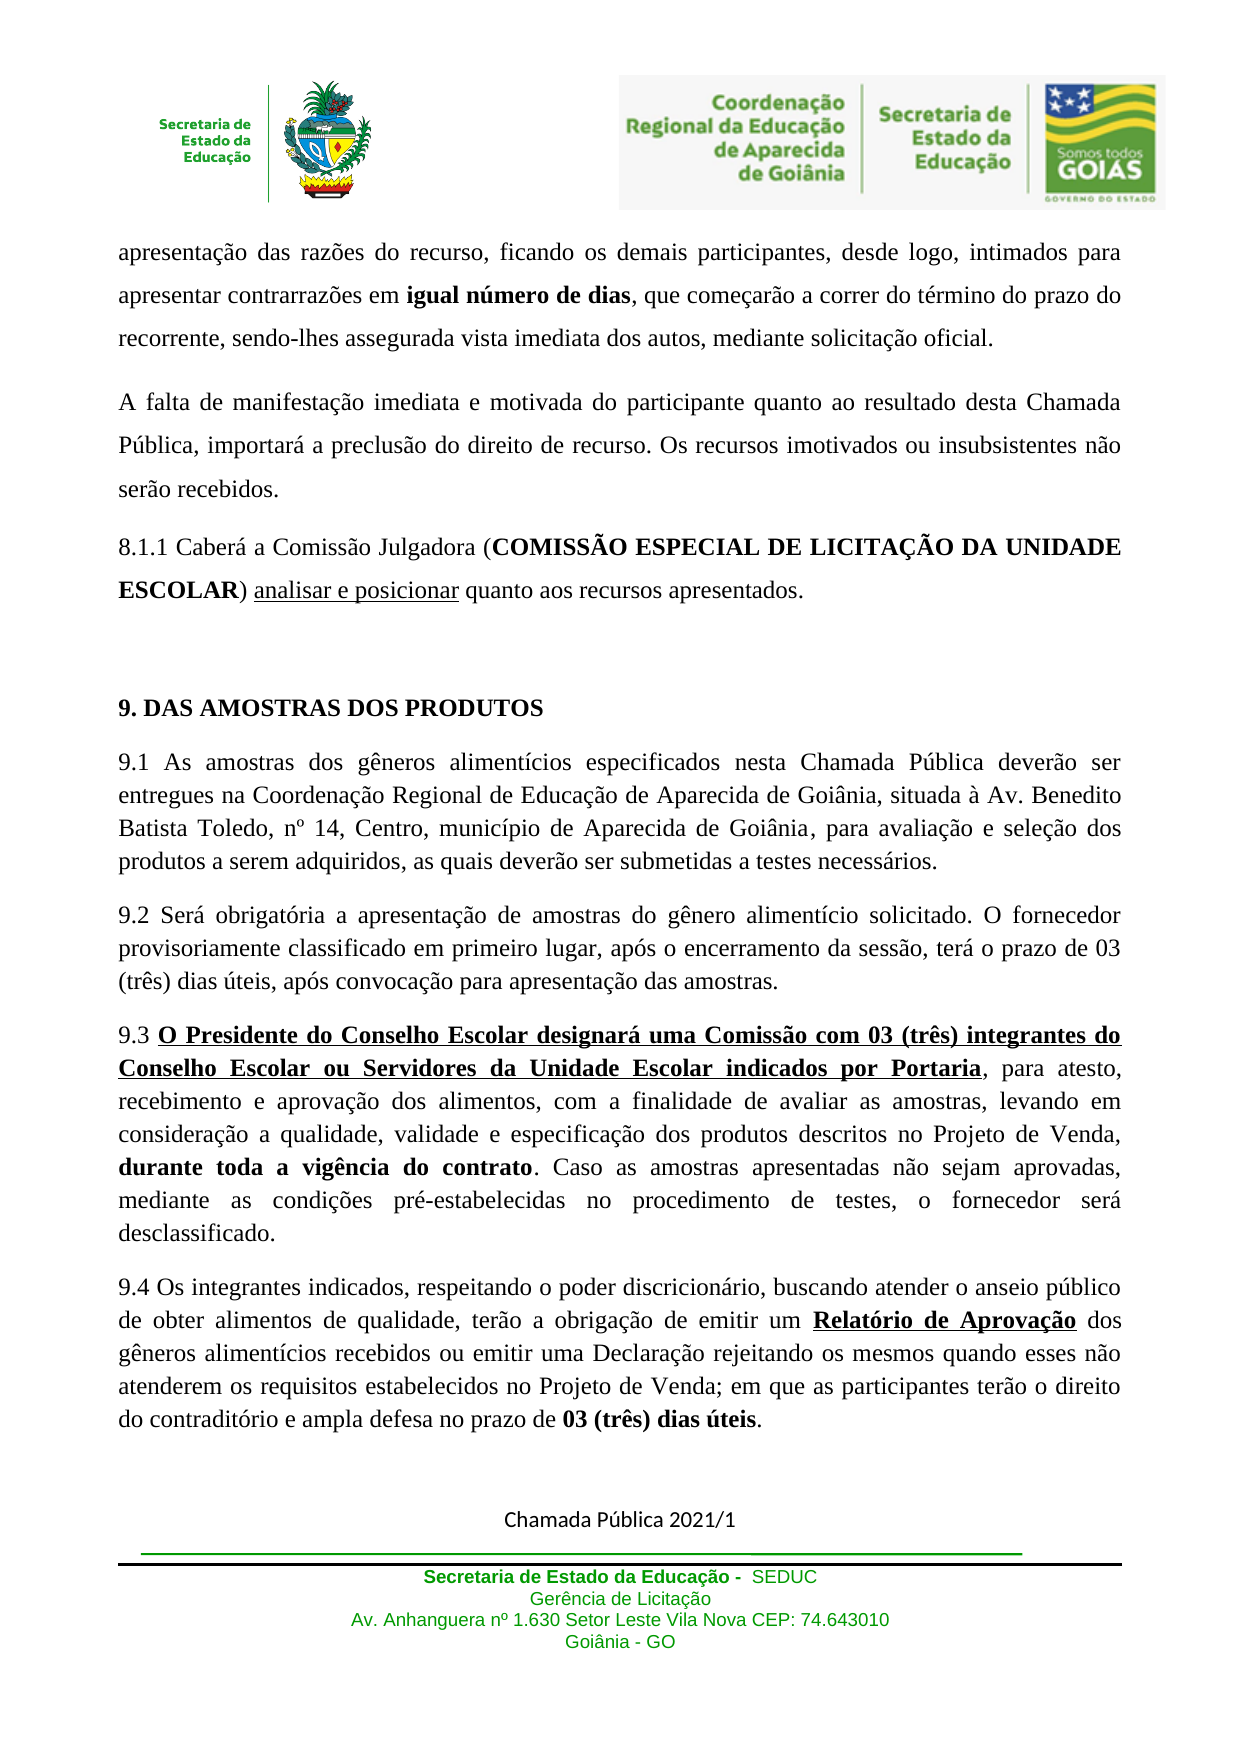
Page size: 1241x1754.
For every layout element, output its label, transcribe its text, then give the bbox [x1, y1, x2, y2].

text 9. DAS AMOSTRAS DOS PRODUTOS [118, 693, 1028, 722]
text 9.1 As amostras dos gêneros alimentícios especificados nesta Chamada Pública deverão ser entregues na Coordenação Regional de Educação de Aparecida de Goiânia, situada à Av. Benedito Batista Toledo, nº 14, Centro, município de Aparecida de Goiânia, para avaliação e seleção dos produtos a serem adquiridos, as quais deverão ser submetidas a testes necessários. [118, 747, 1122, 875]
text 9.2 Será obrigatória a apresentação de amostras do gênero alimentício solicitado. O fornecedor provisoriamente classificado em primeiro lugar, após o encerramento da sessão, terá o prazo de 03 (três) dias úteis, após convocação para apresentação das amostras. [118, 900, 1122, 994]
text 9.4 Os integrantes indicados, respeitando o poder discricionário, buscando atender o anseio público de obter alimentos de qualidade, terão a obrigação de emitir um Relatório de Aprovação dos gêneros alimentícios recebidos ou emitir uma Declaração rejeitando os mesmos quando esses não atenderem os requisitos estabelecidos no Projeto de Venda; em que as participantes terão o direito do contraditório e ampla defesa no prazo de 03 (três) dias úteis. [118, 1272, 1122, 1432]
picture [118, 73, 412, 210]
text 8.1.1 Caberá a Comissão Julgadora (COMISSÃO ESPECIAL DE LICITAÇÃO DA UNIDADE ESCOLAR) analisar e posicionar quanto aos recursos apresentados. [118, 532, 1122, 604]
picture [618, 75, 1166, 210]
text 9.3 O Presidente do Conselho Escolar designará uma Comissão com 03 (três) integrantes do Conselho Escolar ou Servidores da Unidade Escolar indicados por Portaria, para atesto, recebimento e aprovação dos alimentos, com a finalidade de avaliar as amostras, levando em consideração a qualidade, validade e especificação dos produtos descritos no Projeto de Venda, durante toda a vigência do contrato. Caso as amostras apresentadas não sejam aprovadas, mediante as condições pré-estabelecidas no procedimento de testes, o fornecedor será desclassificado. [118, 1020, 1122, 1247]
text A falta de manifestação imediata e motivada do participante quanto ao resultado desta Chamada Pública, importará a preclusão do direito de recurso. Os recursos imotivados ou insubsistentes não serão recebidos. [118, 387, 1122, 502]
